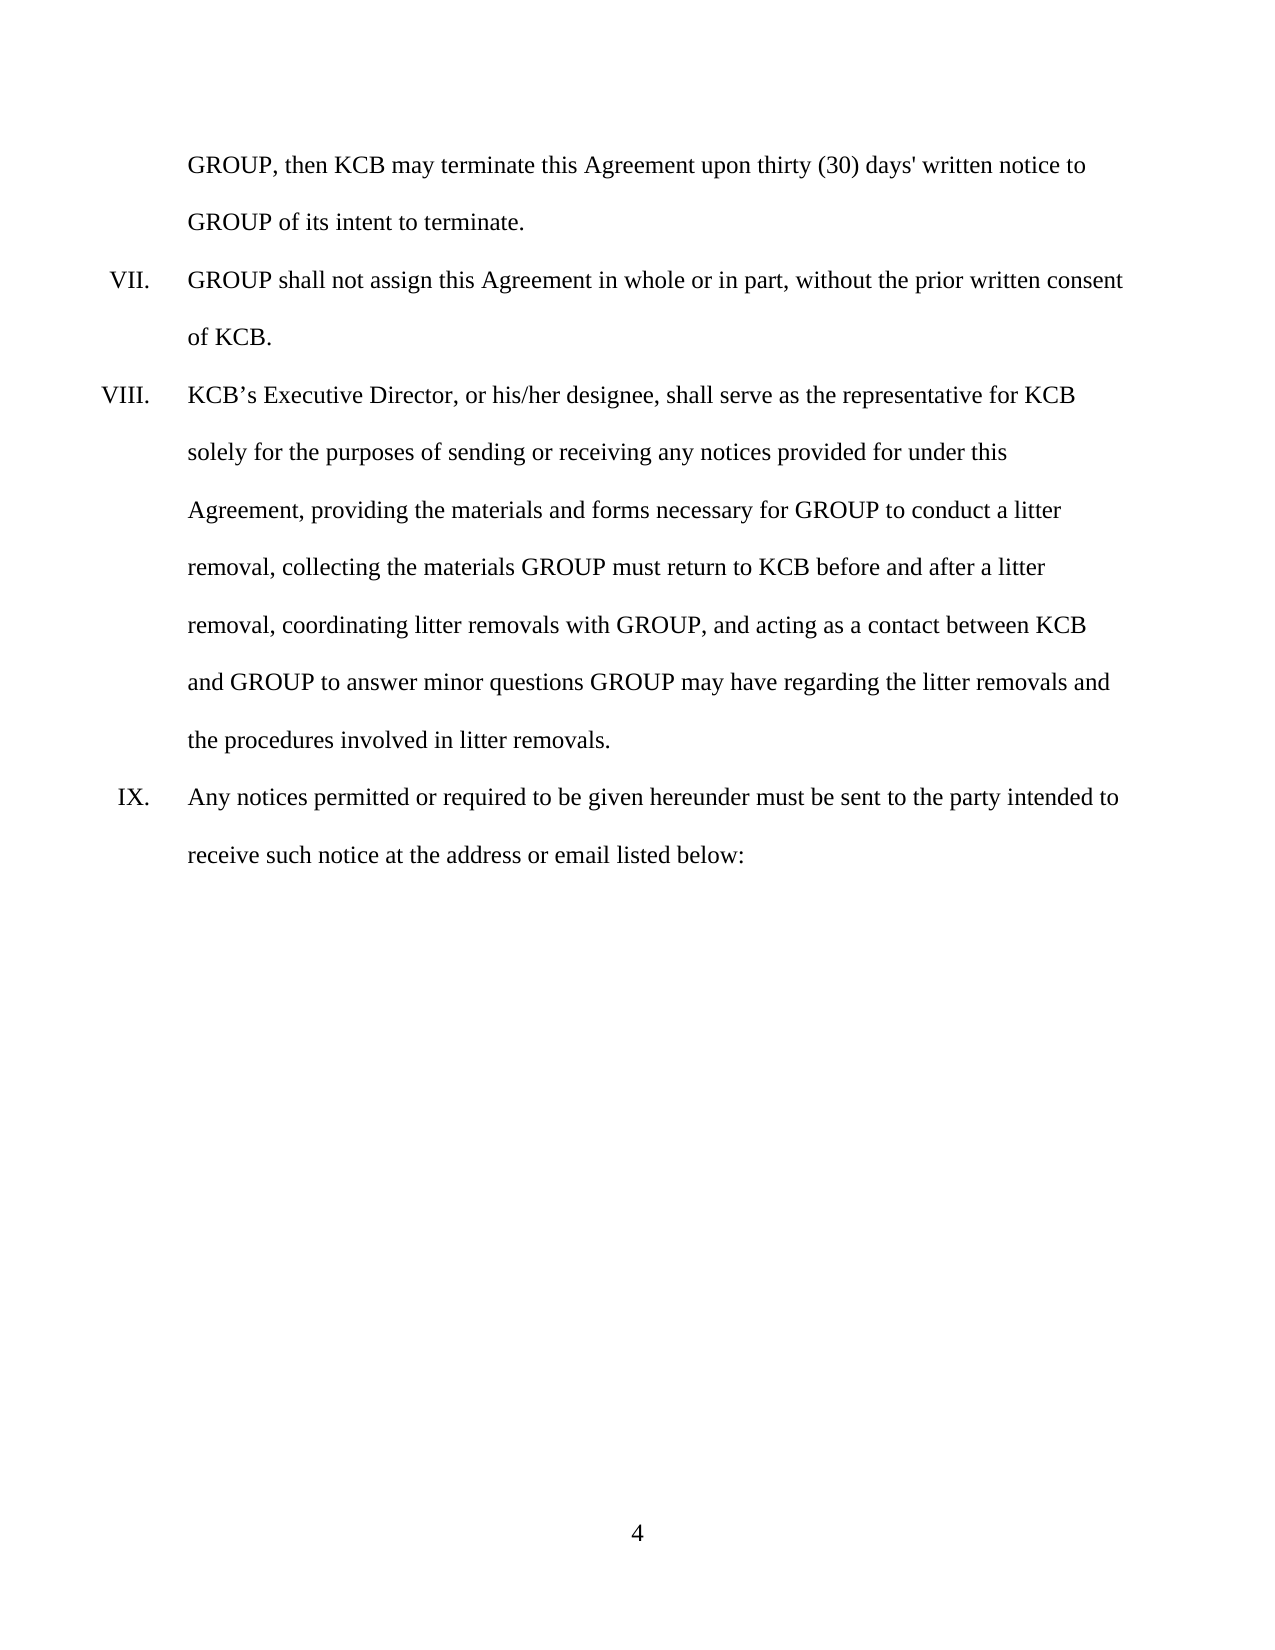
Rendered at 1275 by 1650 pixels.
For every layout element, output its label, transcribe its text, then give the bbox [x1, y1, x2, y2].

list KCB’s Executive Director, or his/her designee, shall serve as the representative for KCB solely for the purposes of sending or receiving any notices provided for under this Agreement, providing the materials and forms necessary for GROUP to conduct a litter removal, collecting the materials GROUP must return to KCB before and after a litter removal, coordinating litter removals with GROUP, and acting as a contact between KCB and GROUP to answer minor questions GROUP may have regarding the litter removals and the procedures involved in litter removals. [150, 380, 1125, 754]
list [150, 150, 1125, 236]
list GROUP shall not assign this Agreement in whole or in part, without the prior written consent of KCB. [150, 265, 1125, 351]
list Any notices permitted or required to be given hereunder must be sent to the party intended to receive such notice at the address or email listed below: [150, 782, 1125, 869]
